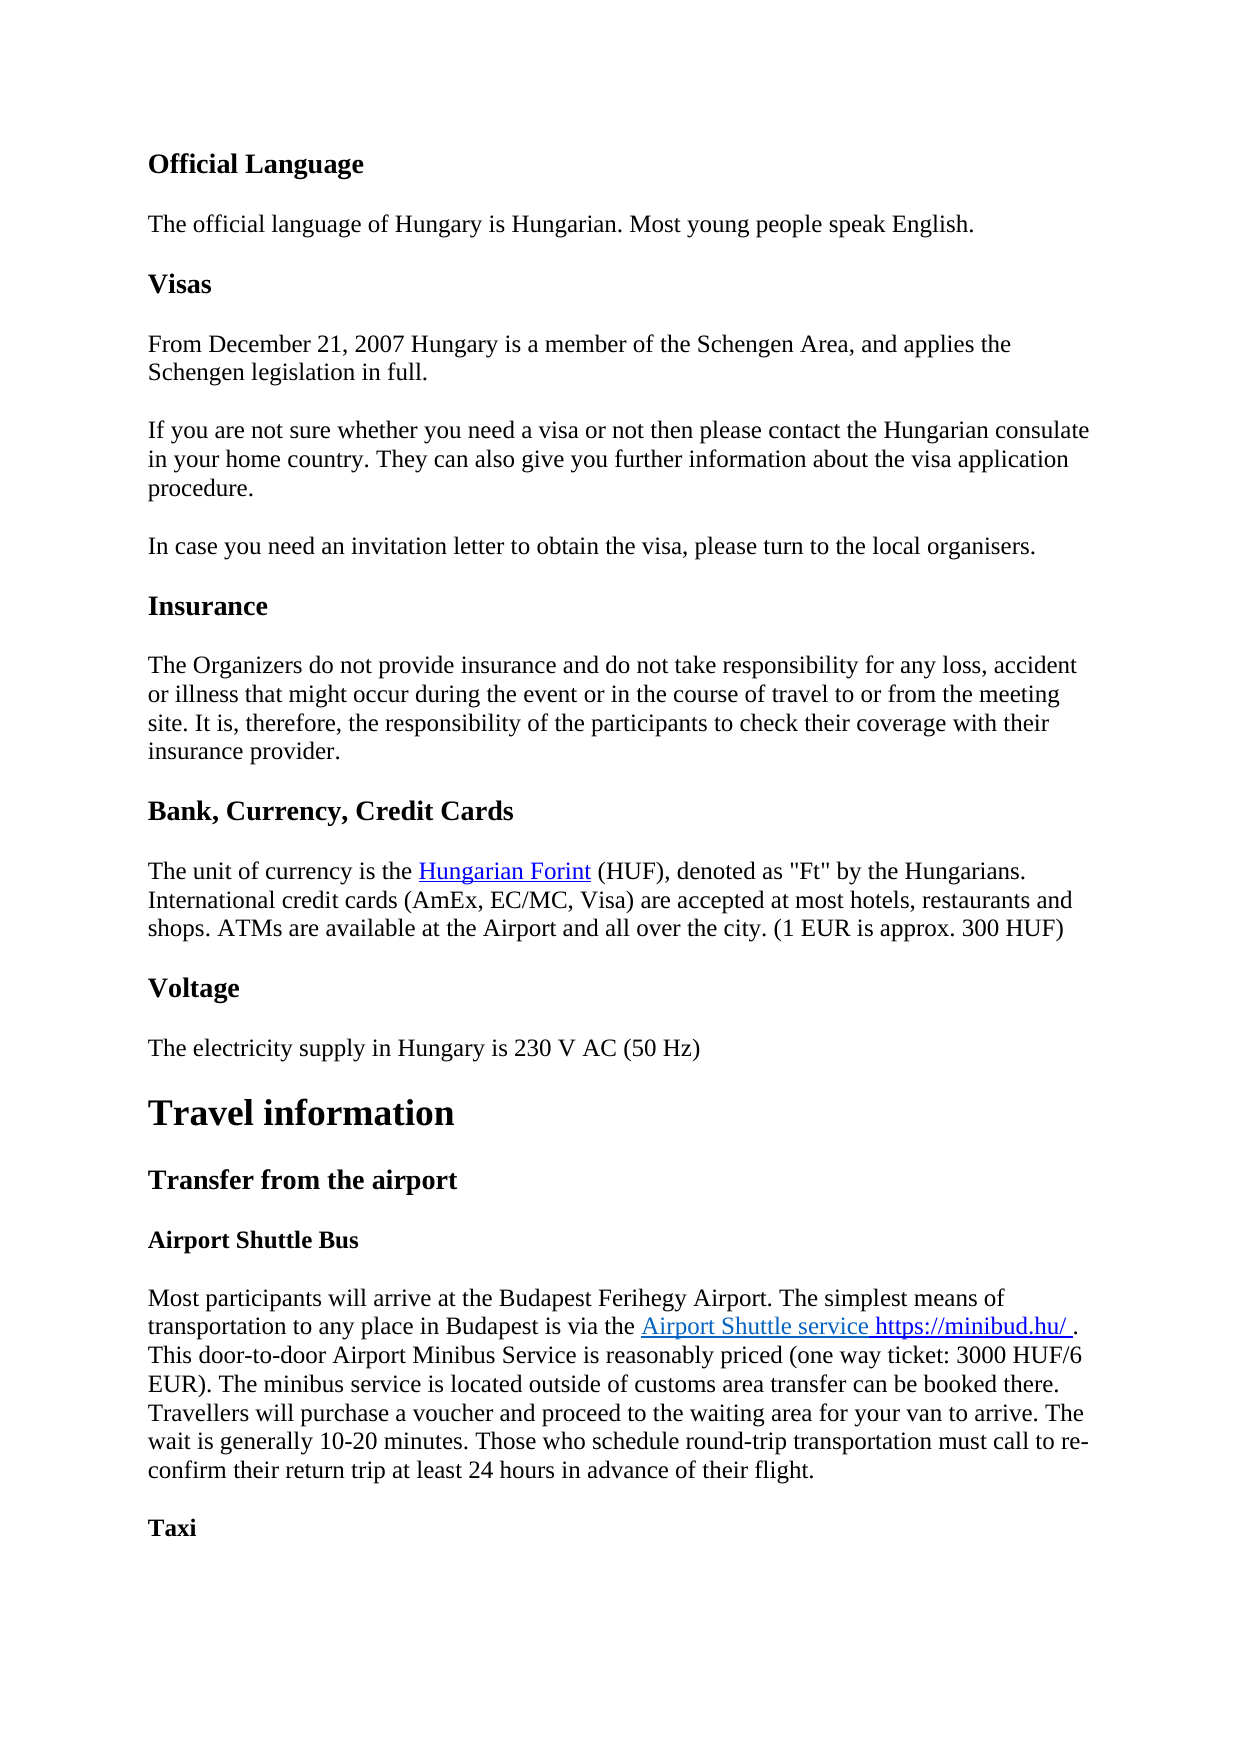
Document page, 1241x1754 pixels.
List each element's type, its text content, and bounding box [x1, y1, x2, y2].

text If you are not sure whether you need a visa or not then please contact the Hungarian consulate in your home country. They can also give you further information about the visa application procedure. [148, 415, 1093, 502]
text From December 21, 2007 Hungary is a member of the Schengen Area, and applies the Schengen legislation in full. [148, 329, 1093, 386]
text Official Language [148, 148, 1093, 180]
text The official language of Hungary is Hungarian. Most young people speak English. [148, 209, 1093, 238]
text Most participants will arrive at the Budapest Ferihegy Airport. The simplest means of transportation to any place in Budapest is via the Airport Shuttle service https://minibud.hu/ . This door-to-door Airport Minibus Service is reasonably priced (one way ticket: 3000 HUF/6 EUR). The minibus service is located outside of customs area transfer can be booked there. Travellers will purchase a voucher and proceed to the waiting area for your van to arrive. The wait is generally 10-20 minutes. Those who schedule round-trip transportation must call to re-confirm their return trip at least 24 hours in advance of their flight. [148, 1283, 1093, 1484]
text Taxi [148, 1513, 1093, 1542]
text Transfer from the airport [148, 1163, 1093, 1196]
text The electricity supply in Hungary is 230 V AC (50 Hz) [148, 1033, 1093, 1062]
text In case you need an invitation letter to obtain the visa, please turn to the local organisers. [148, 531, 1093, 559]
text The Organizers do not provide insurance and do not take responsibility for any loss, accident or illness that might occur during the event or in the course of travel to or from the meeting site. It is, therefore, the responsibility of the participants to check their coverage with their insurance provider. [148, 650, 1093, 765]
text The unit of currency is the Hungarian Forint (HUF), denoted as "Ft" by the Hungarians. International credit cards (AmEx, EC/MC, Visa) are accepted at most hotels, restaurants and shops. ATMs are available at the Airport and all over the city. (1 EUR is approx. 300 HUF) [148, 856, 1093, 942]
text Bank, Currency, Credit Cards [148, 794, 1093, 827]
text Insurance [148, 589, 1093, 621]
text Travel information [148, 1091, 1093, 1134]
text Visas [148, 267, 1093, 299]
text Voltage [148, 971, 1093, 1004]
text Airport Shuttle Bus [148, 1225, 1093, 1253]
